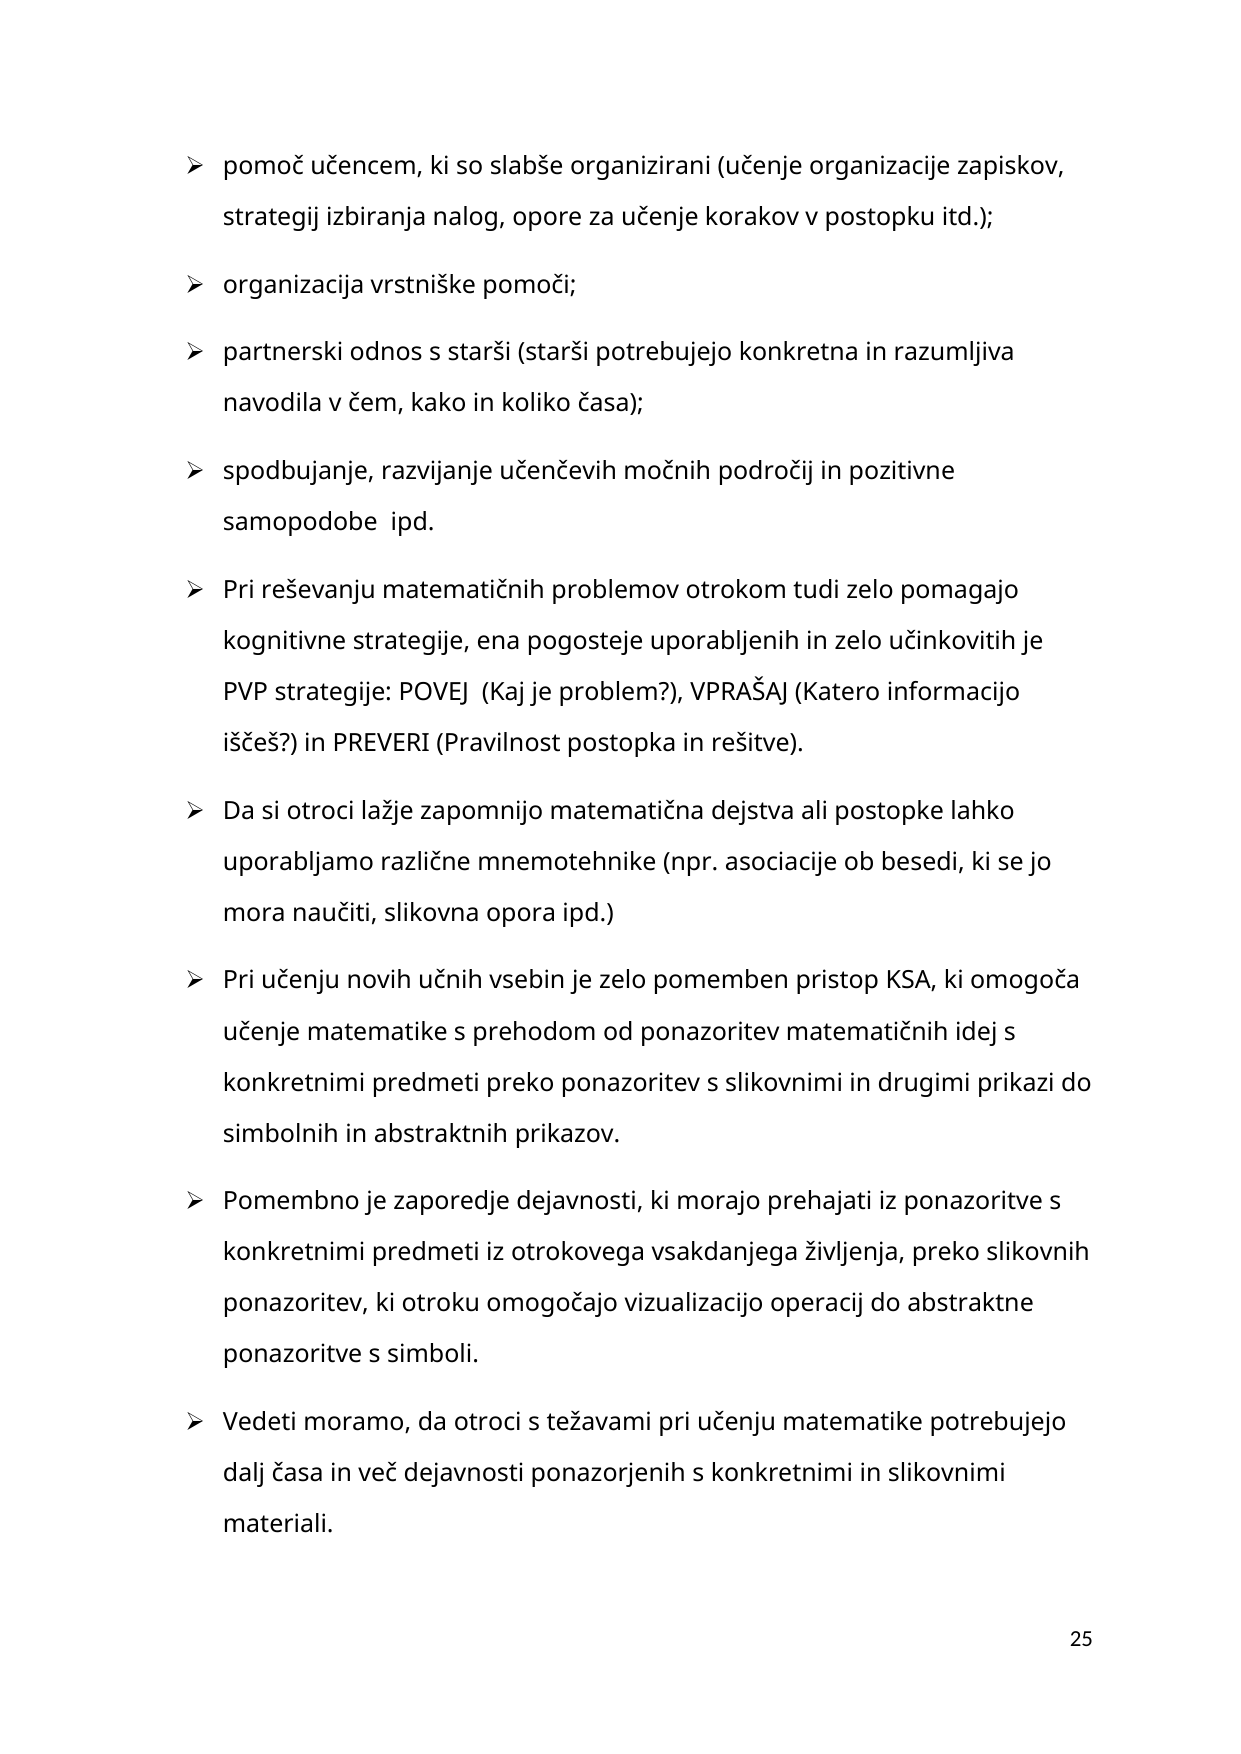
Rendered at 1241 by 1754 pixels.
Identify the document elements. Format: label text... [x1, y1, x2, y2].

list Pri učenju novih učnih vsebin je zelo pomemben pristop KSA, ki omogoča učenje matematike s prehodom od ponazoritev matematičnih idej s konkretnimi predmeti preko ponazoritev s slikovnimi in drugimi prikazi do simbolnih in abstraktnih prikazov. [185, 962, 1093, 1149]
list spodbujanje, razvijanje učenčevih močnih področij in pozitivne samopodobe ipd. [185, 453, 1093, 538]
list organizacija vrstniške pomoči; [185, 266, 1093, 300]
list pomoč učencem, ki so slabše organizirani (učenje organizacije zapiskov, strategij izbiranja nalog, opore za učenje korakov v postopku itd.); [185, 148, 1093, 233]
list partnerski odnos s starši (starši potrebujejo konkretna in razumljiva navodila v čem, kako in koliko časa); [185, 334, 1093, 419]
list Vedeti moramo, da otroci s težavami pri učenju matematike potrebujejo dalj časa in več dejavnosti ponazorjenih s konkretnimi in slikovnimi materiali. [185, 1404, 1093, 1540]
list Pomembno je zaporedje dejavnosti, ki morajo prehajati iz ponazoritve s konkretnimi predmeti iz otrokovega vsakdanjega življenja, preko slikovnih ponazoritev, ki otroku omogočajo vizualizacijo operacij do abstraktne ponazoritve s simboli. [185, 1183, 1093, 1370]
list Pri reševanju matematičnih problemov otrokom tudi zelo pomagajo kognitivne strategije, ena pogosteje uporabljenih in zelo učinkovitih je PVP strategije: POVEJ (Kaj je problem?), VPRAŠAJ (Katero informacijo iščeš?) in PREVERI (Pravilnost postopka in rešitve). [185, 572, 1093, 759]
list Da si otroci lažje zapomnijo matematična dejstva ali postopke lahko uporabljamo različne mnemotehnike (npr. asociacije ob besedi, ki se jo mora naučiti, slikovna opora ipd.) [185, 792, 1093, 928]
